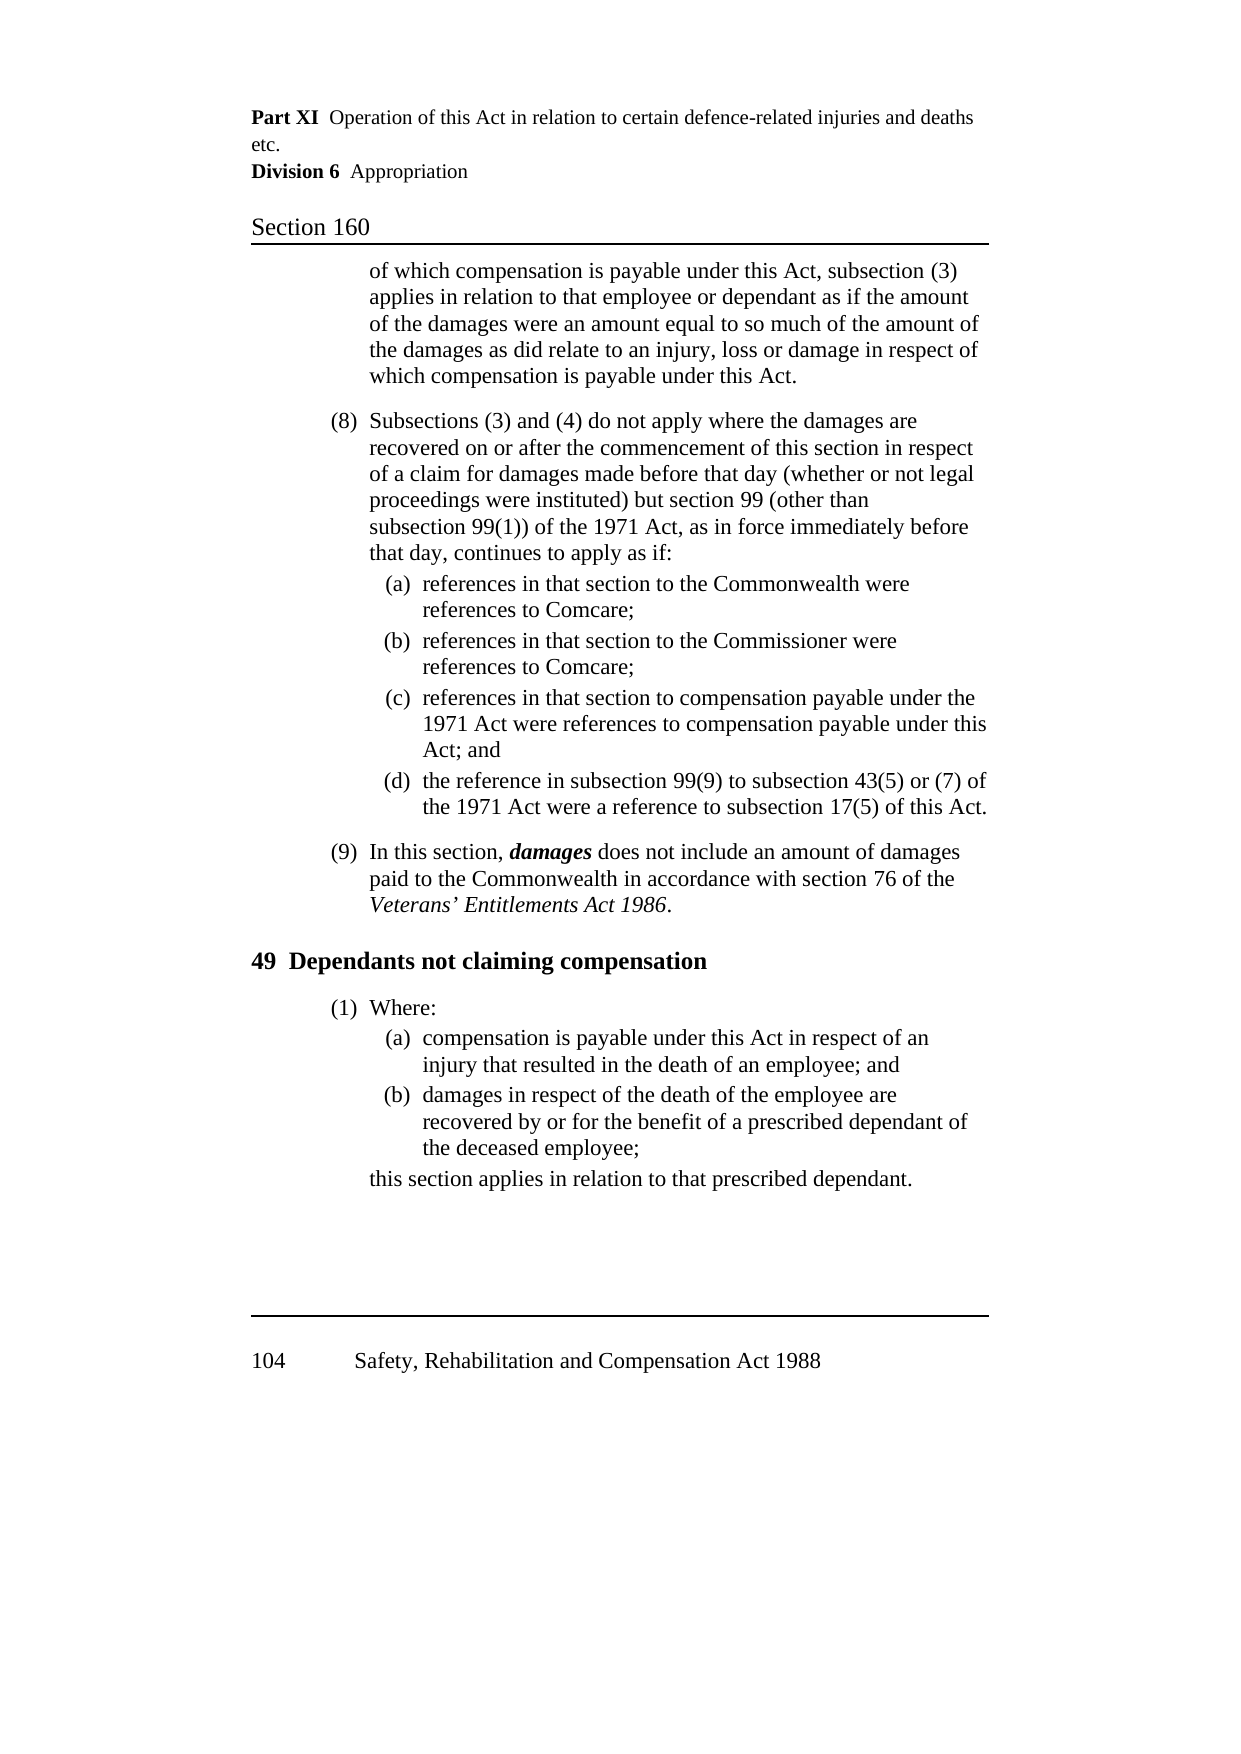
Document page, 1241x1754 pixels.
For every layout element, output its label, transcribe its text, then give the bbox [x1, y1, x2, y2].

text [251, 257, 989, 389]
text this section applies in relation to that prescribed dependant. [369, 1164, 989, 1191]
text (a) compensation is payable under this Act in respect of an injury that resulted in the death of an employee; and [251, 1024, 989, 1077]
text 49 Dependants not claiming compensation [251, 946, 989, 975]
text (c) references in that section to compensation payable under the 1971 Act were references to compensation payable under this Act; and [251, 683, 989, 763]
text (b) damages in respect of the death of the employee are recovered by or for the benefit of a prescribed dependant of the deceased employee; [251, 1081, 989, 1160]
text (9) In this section, damages does not include an amount of damages paid to the Commonwealth in accordance with section 76 of the Veterans’ Entitlements Act 1986. [251, 838, 989, 917]
text (1) Where: [251, 994, 989, 1020]
text (a) references in that section to the Commonwealth were references to Comcare; [251, 570, 989, 622]
text (b) references in that section to the Commissioner were references to Comcare; [251, 627, 989, 679]
text (8) Subsections (3) and (4) do not apply where the damages are recovered on or after the commencement of this section in respect of a claim for damages made before that day (whether or not legal proceedings were instituted) but section 99 (other than subsection 99(1)) of the 1971 Act, as in force immediately before that day, continues to apply as if: [251, 407, 989, 566]
text (d) the reference in subsection 99(9) to subsection 43(5) or (7) of the 1971 Act were a reference to subsection 17(5) of this Act. [251, 767, 989, 819]
